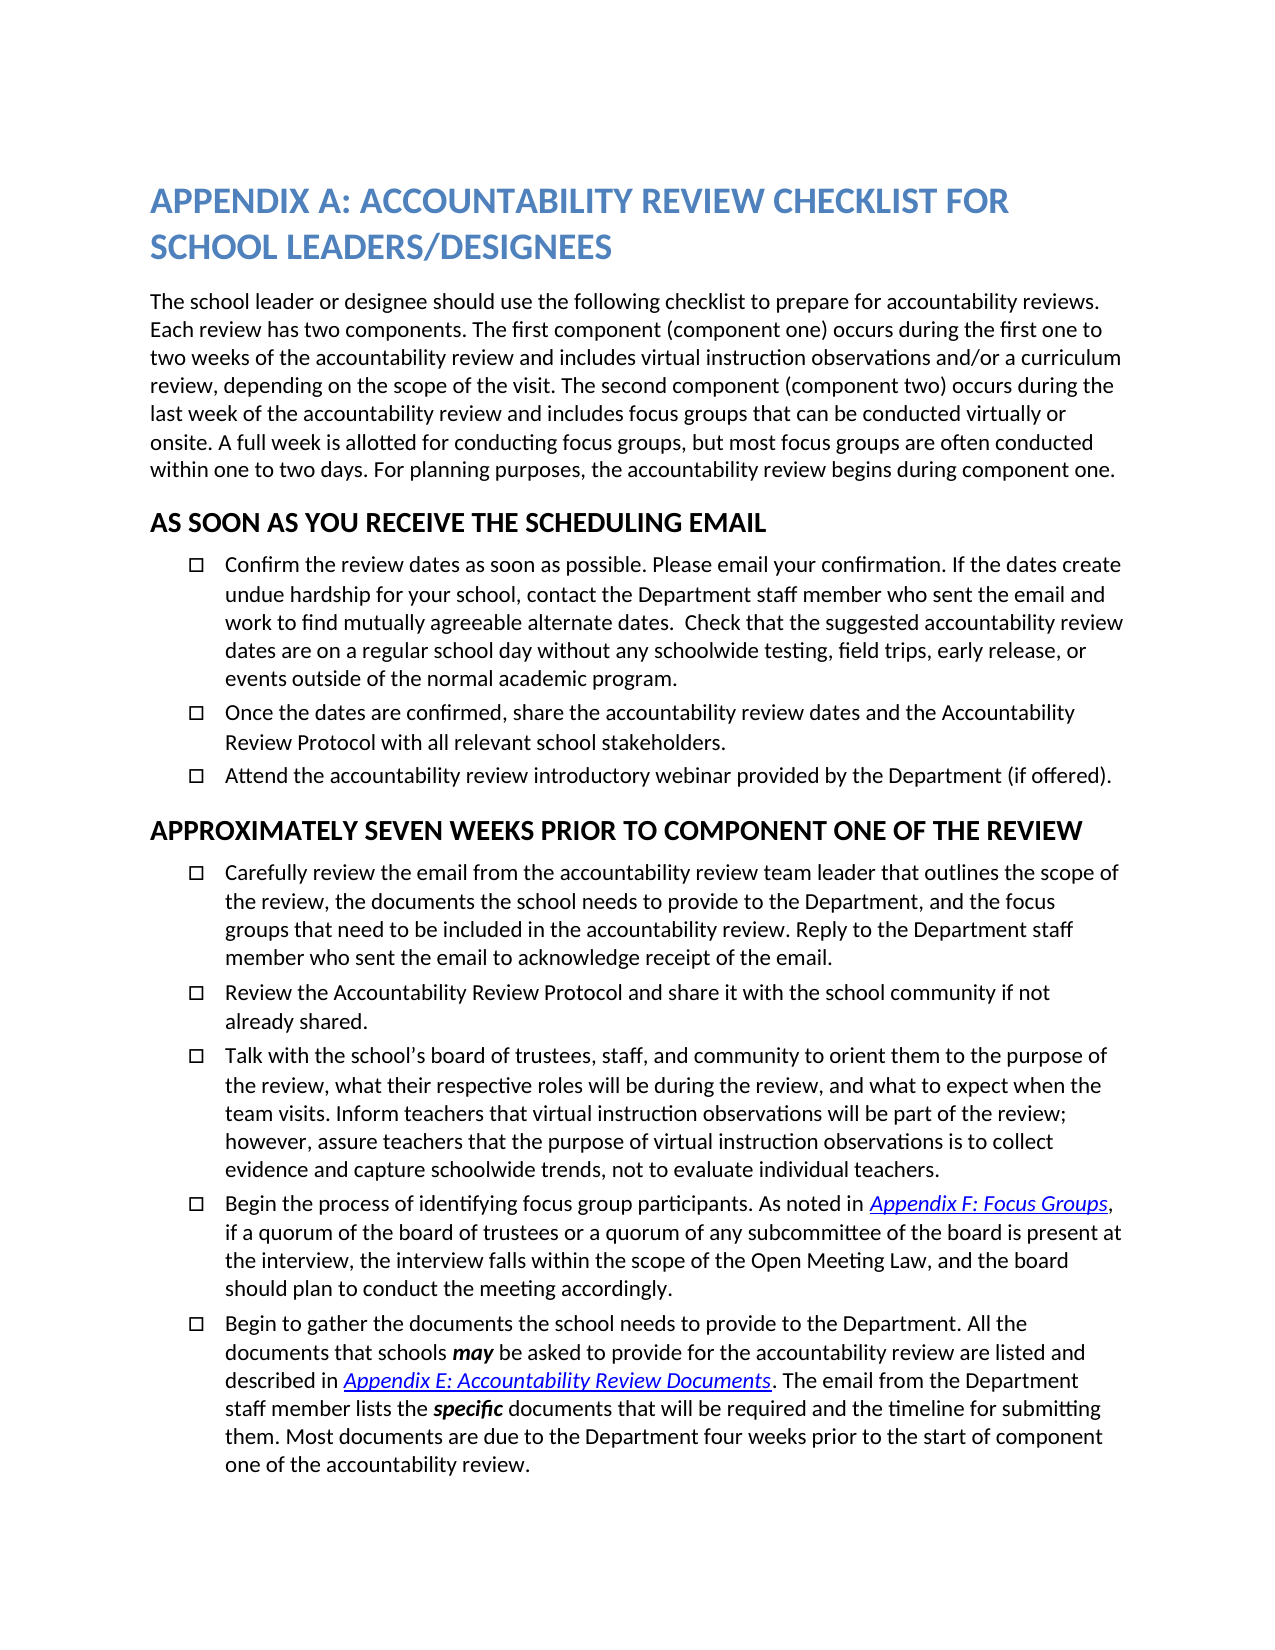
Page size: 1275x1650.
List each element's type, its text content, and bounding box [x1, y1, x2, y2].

list Begin to gather the documents the school needs to provide to the Department. All the documents that schools may be asked to provide for the accountability review are listed and described in Appendix E: Accountability Review Documents. The email from the Department staff member lists the specific documents that will be required and the timeline for submitting them. Most documents are due to the Department four weeks prior to the start of component one of the accountability review. [187, 1303, 1125, 1478]
text As soon as you receive the scheduling email [150, 504, 1125, 540]
list Talk with the school’s board of trustees, staff, and community to orient them to the purpose of the review, what their respective roles will be during the review, and what to expect when the team visits. Inform teachers that virtual instruction observations will be part of the review; however, assure teachers that the purpose of virtual instruction observations is to collect evidence and capture schoolwide trends, not to evaluate individual teachers. [187, 1035, 1125, 1183]
text Approximately seven weeks prior to Component one of the Review [150, 812, 1125, 848]
list Begin the process of identifying focus group participants. As noted in Appendix F: Focus Groups, if a quorum of the board of trustees or a quorum of any subcommittee of the board is present at the interview, the interview falls within the scope of the Open Meeting Law, and the board should plan to conduct the meeting accordingly. [187, 1183, 1125, 1303]
text The school leader or designee should use the following checklist to prepare for accountability reviews. Each review has two components. The first component (component one) occurs during the first one to two weeks of the accountability review and includes virtual instruction observations and/or a curriculum review, depending on the scope of the visit. The second component (component two) occurs during the last week of the accountability review and includes focus groups that can be conducted virtually or onsite. A full week is allotted for conducting focus groups, but most focus groups are often conducted within one to two days. For planning purposes, the accountability review begins during component one. [150, 287, 1125, 484]
list Carefully review the email from the accountability review team leader that outlines the scope of the review, the documents the school needs to provide to the Department, and the focus groups that need to be included in the accountability review. Reply to the Department staff member who sent the email to acknowledge receipt of the email. [187, 852, 1125, 972]
list Review the Accountability Review Protocol and share it with the school community if not already shared. [187, 972, 1125, 1035]
subtitle Appendix A: Accountability Review Checklist for School Leaders/Designees [150, 177, 1125, 269]
list Once the dates are confirmed, share the accountability review dates and the Accountability Review Protocol with all relevant school stakeholders. [187, 692, 1125, 756]
list Attend the accountability review introductory webinar provided by the Department (if offered). [187, 756, 1125, 791]
list Confirm the review dates as soon as possible. Please email your confirmation. If the dates create undue hardship for your school, contact the Department staff member who sent the email and work to find mutually agreeable alternate dates. Check that the suggested accountability review dates are on a regular school day without any schoolwide testing, field trips, early release, or events outside of the normal academic program. [187, 544, 1125, 692]
